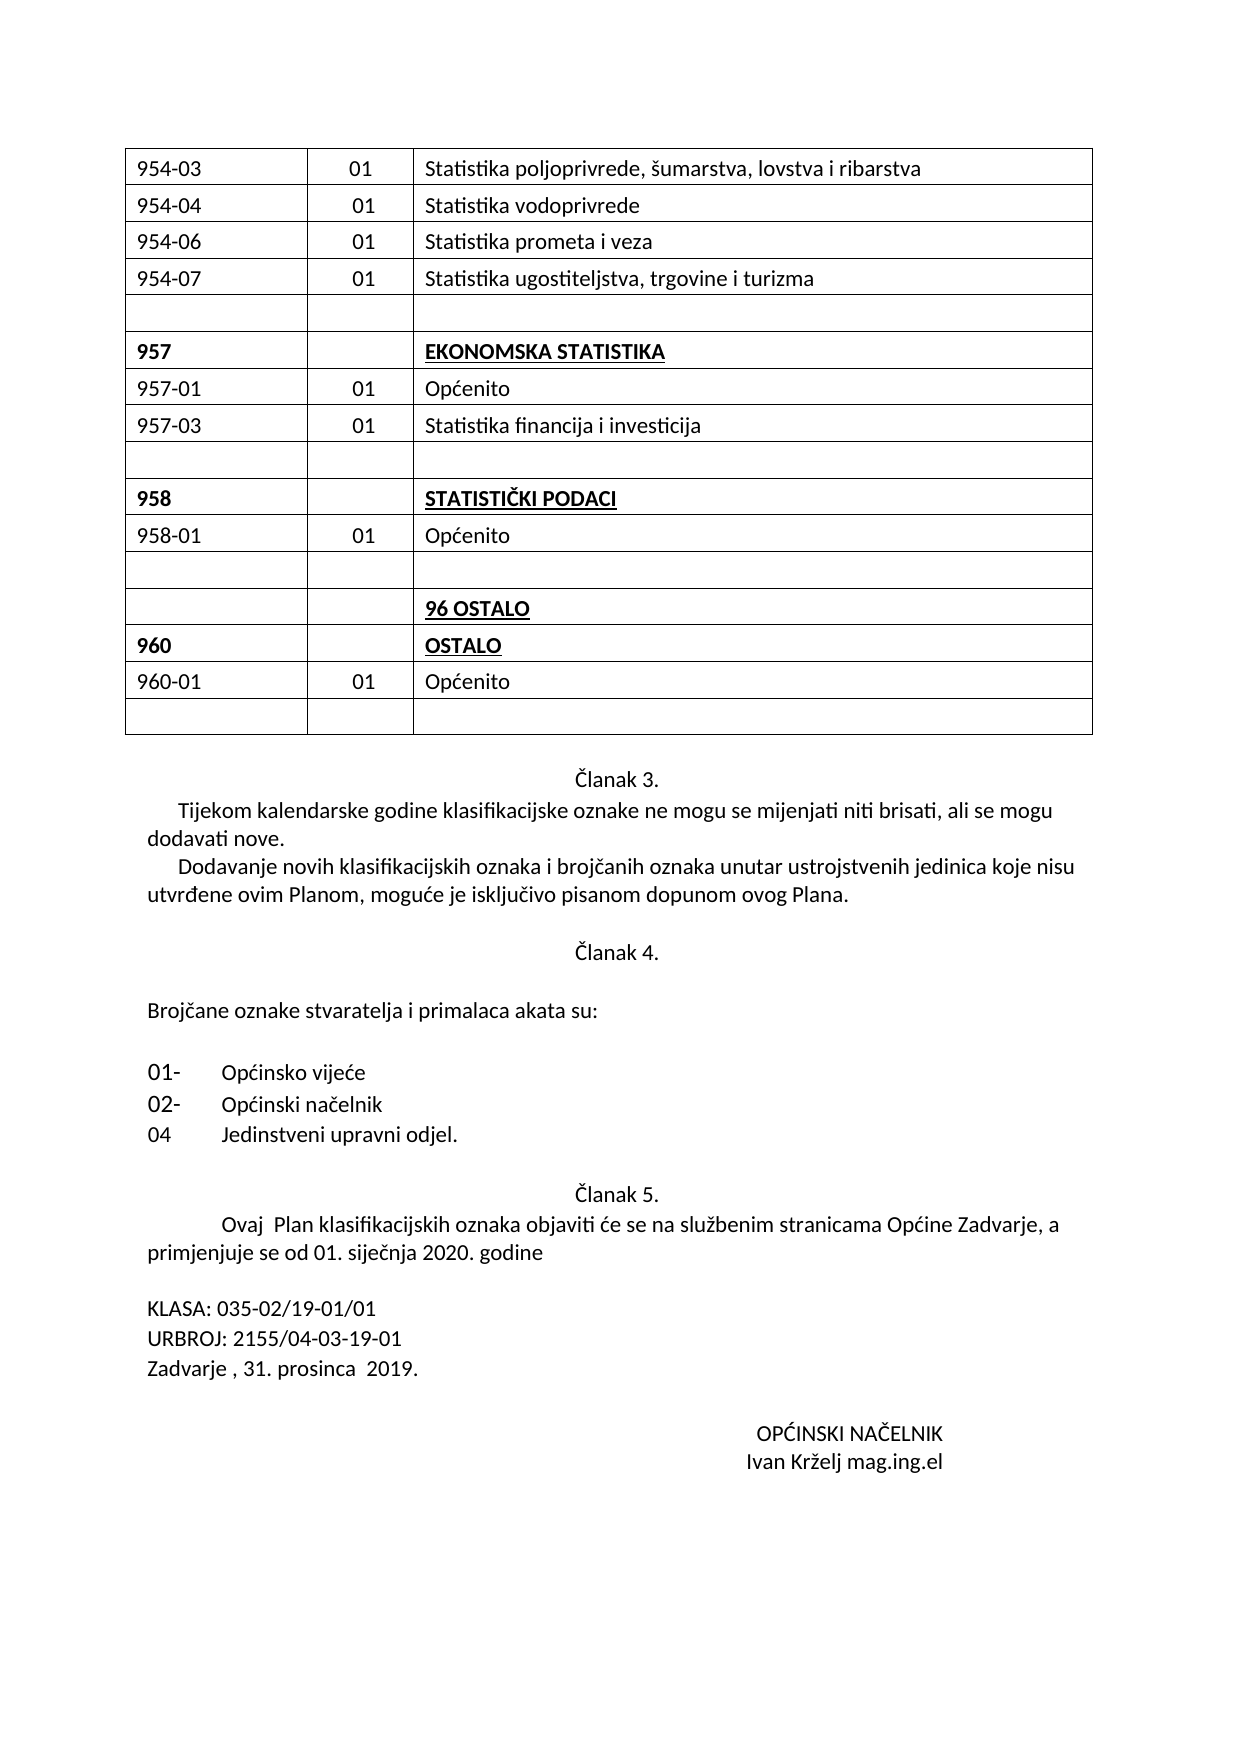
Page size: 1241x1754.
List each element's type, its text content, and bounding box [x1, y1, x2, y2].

text Ivan Krželj mag.ing.el [147, 1447, 1088, 1475]
table_cell [126, 295, 307, 331]
table_cell Statistika poljoprivrede, šumarstva, lovstva i ribarstva [414, 149, 1092, 184]
table_cell 954-07 [126, 259, 307, 294]
table_cell 01 [308, 369, 413, 404]
list Jedinstveni upravni odjel. [148, 1120, 1088, 1148]
table_cell [308, 625, 413, 661]
table_cell 01 [308, 259, 413, 294]
text OPĆINSKI NAČELNIK [147, 1419, 1088, 1447]
table_cell Općenito [414, 515, 1092, 551]
table_cell [414, 295, 1092, 331]
table_cell Općenito [414, 662, 1092, 698]
table_cell Općenito [414, 369, 1092, 404]
table_cell 01 [308, 662, 413, 698]
table_cell [308, 442, 413, 478]
text Članak 5. [148, 1180, 1087, 1208]
table_cell OSTALO [414, 625, 1092, 661]
table_cell [308, 479, 413, 514]
table_cell 01 [308, 405, 413, 441]
list Općinski načelnik [148, 1088, 1088, 1118]
table_cell 954-04 [126, 185, 307, 221]
table_cell [308, 699, 413, 734]
table_cell 96 OSTALO [414, 589, 1092, 624]
text Zadvarje , 31. prosinca 2019. [147, 1354, 1093, 1383]
table_cell [308, 589, 413, 624]
table_cell EKONOMSKA STATISTIKA [414, 332, 1092, 368]
text Brojčane oznake stvaratelja i primalaca akata su: [147, 996, 1088, 1024]
text Tijekom kalendarske godine klasifikacijske oznake ne mogu se mijenjati niti brisati, ali se mogu dodavati nove. [147, 796, 1088, 852]
table_cell 958-01 [126, 515, 307, 551]
table_cell 01 [308, 149, 413, 184]
table_cell 954-06 [126, 222, 307, 258]
table_cell [414, 699, 1092, 734]
table_cell Statistika ugostiteljstva, trgovine i turizma [414, 259, 1092, 294]
table_cell [308, 295, 413, 331]
table_cell 960-01 [126, 662, 307, 698]
table_cell 957 [126, 332, 307, 368]
table_cell 957-03 [126, 405, 307, 441]
table_cell [414, 442, 1092, 478]
text Ovaj Plan klasifikacijskih oznaka objaviti će se na službenim stranicama Općine Zadvarje, a primjenjuje se od 01. siječnja 2020. godine [147, 1210, 1088, 1266]
table_cell [414, 552, 1092, 588]
table_cell 960 [126, 625, 307, 661]
text KLASA: 035-02/19-01/01 [147, 1294, 1093, 1322]
table_cell [126, 552, 307, 588]
table_cell 01 [308, 222, 413, 258]
table_cell [126, 589, 307, 624]
table_cell [308, 552, 413, 588]
list Općinsko vijeće [148, 1056, 1088, 1086]
table_cell 01 [308, 515, 413, 551]
table_cell [308, 332, 413, 368]
table_cell Statistika prometa i veza [414, 222, 1092, 258]
table_cell 954-03 [126, 149, 307, 184]
table_cell 957-01 [126, 369, 307, 404]
table_cell Statistika vodoprivrede [414, 185, 1092, 221]
text Članak 4. [148, 938, 1087, 966]
table_cell 01 [308, 185, 413, 221]
table_cell [126, 699, 307, 734]
table_cell 958 [126, 479, 307, 514]
text Članak 3. [148, 766, 1087, 793]
text Dodavanje novih klasifikacijskih oznaka i brojčanih oznaka unutar ustrojstvenih jedinica koje nisu utvrđene ovim Planom, moguće je isključivo pisanom dopunom ovog Plana. [147, 852, 1088, 908]
text URBROJ: 2155/04-03-19-01 [147, 1324, 1093, 1352]
table_cell STATISTIČKI PODACI [414, 479, 1092, 514]
table_cell [126, 442, 307, 478]
table_cell Statistika financija i investicija [414, 405, 1092, 441]
